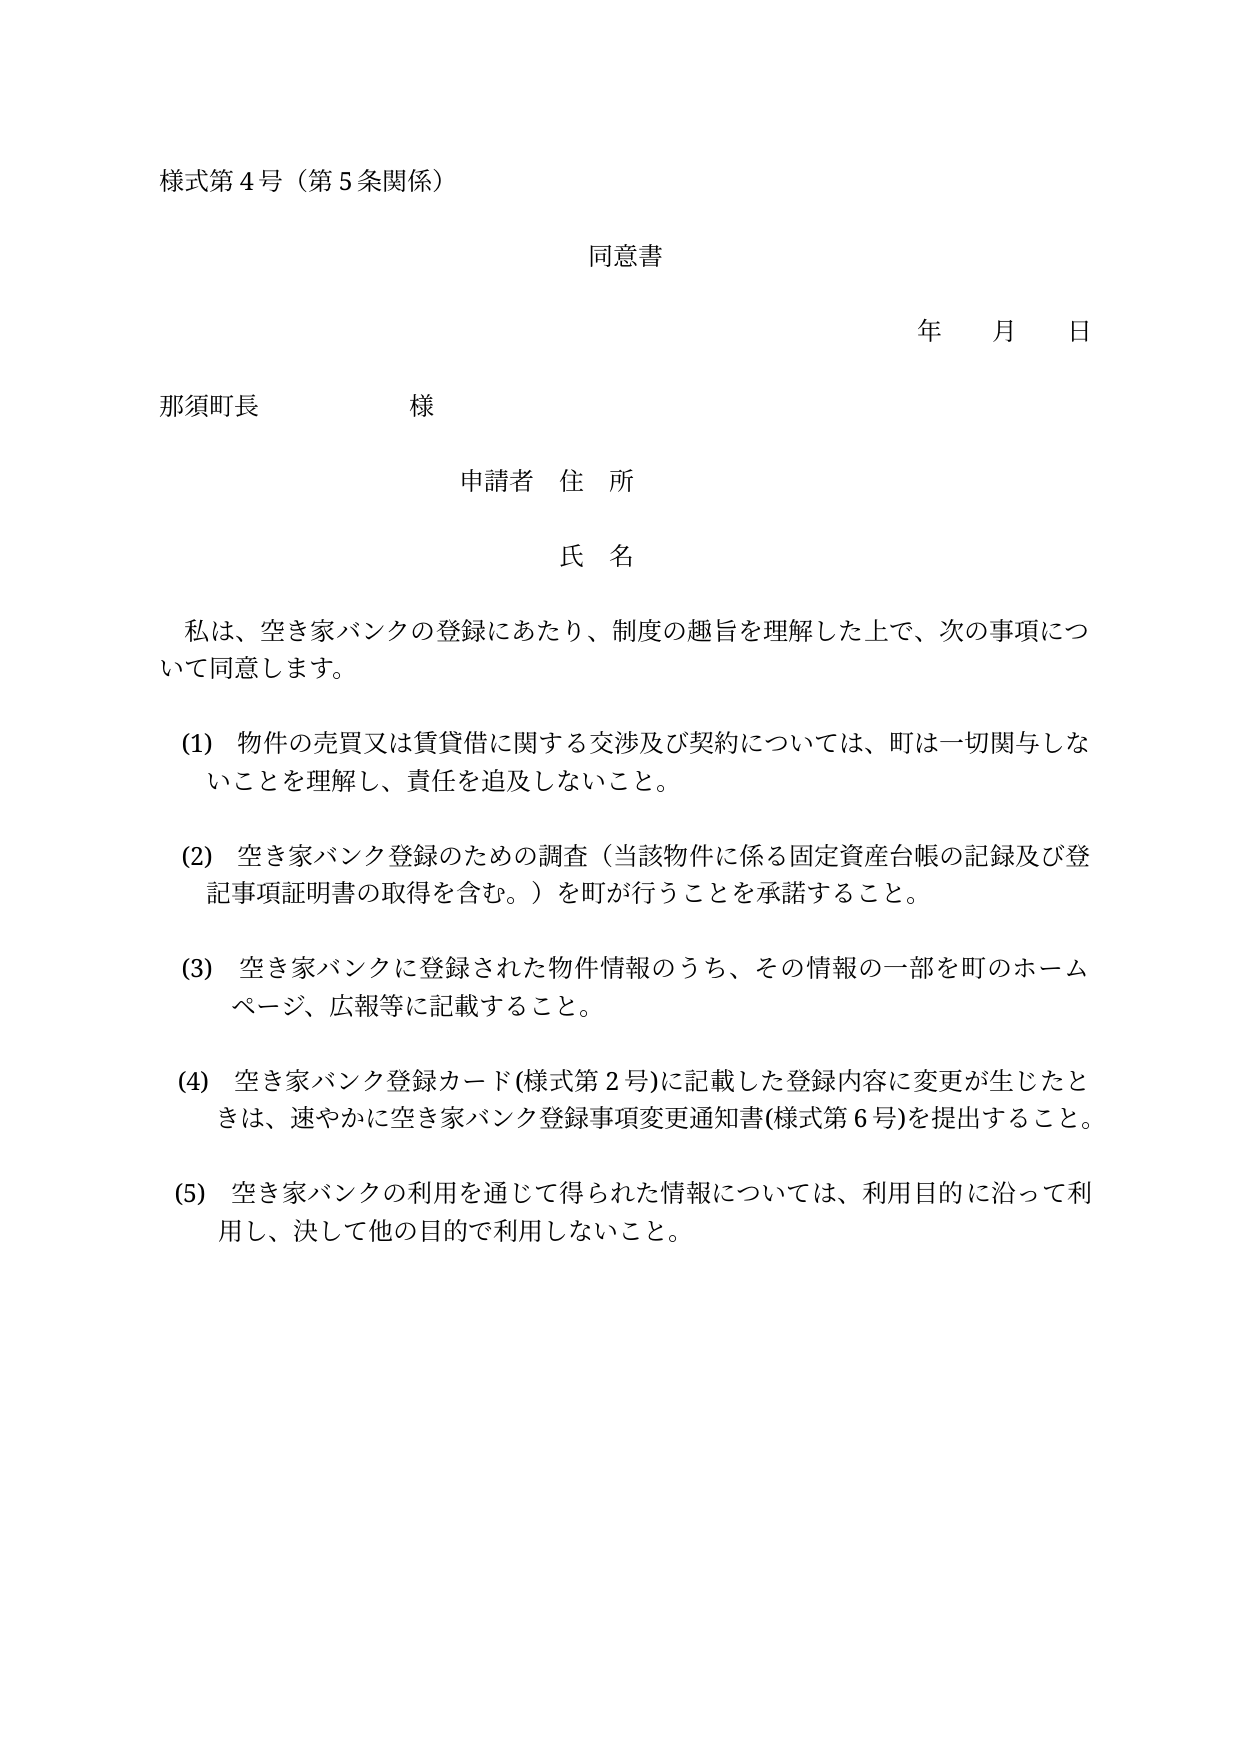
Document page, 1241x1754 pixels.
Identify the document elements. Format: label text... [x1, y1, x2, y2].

text 申請者 住 所 [159, 461, 1092, 498]
text (3) 空き家バンクに登録された物件情報のうち、その情報の一部を町のホームページ、広報等に記載すること。 [181, 948, 1092, 1023]
text (4) 空き家バンク登録カード(様式第2号)に記載した登録内容に変更が生じたときは、速やかに空き家バンク登録事項変更通知書(様式第6号)を提出すること。 [178, 1061, 1092, 1136]
text (2) 空き家バンク登録のための調査（当該物件に係る固定資産台帳の記録及び登記事項証明書の取得を含む。）を町が行うことを承諾すること。 [181, 836, 1092, 911]
text 氏 名 [159, 536, 1092, 573]
text 年 月 日 [159, 311, 1092, 348]
text 同意書 [159, 236, 1092, 273]
text 那須町長 様 [159, 386, 1092, 423]
text 私は、空き家バンクの登録にあたり、制度の趣旨を理解した上で、次の事項について同意します。 [159, 611, 1092, 686]
text (1) 物件の売買又は賃貸借に関する交渉及び契約については、町は一切関与しないことを理解し、責任を追及しないこと。 [181, 723, 1092, 798]
text 様式第4号（第5条関係） [159, 161, 1092, 198]
text (5) 空き家バンクの利用を通じて得られた情報については、利用目的に沿って利用し、決して他の目的で利用しないこと。 [174, 1173, 1092, 1248]
